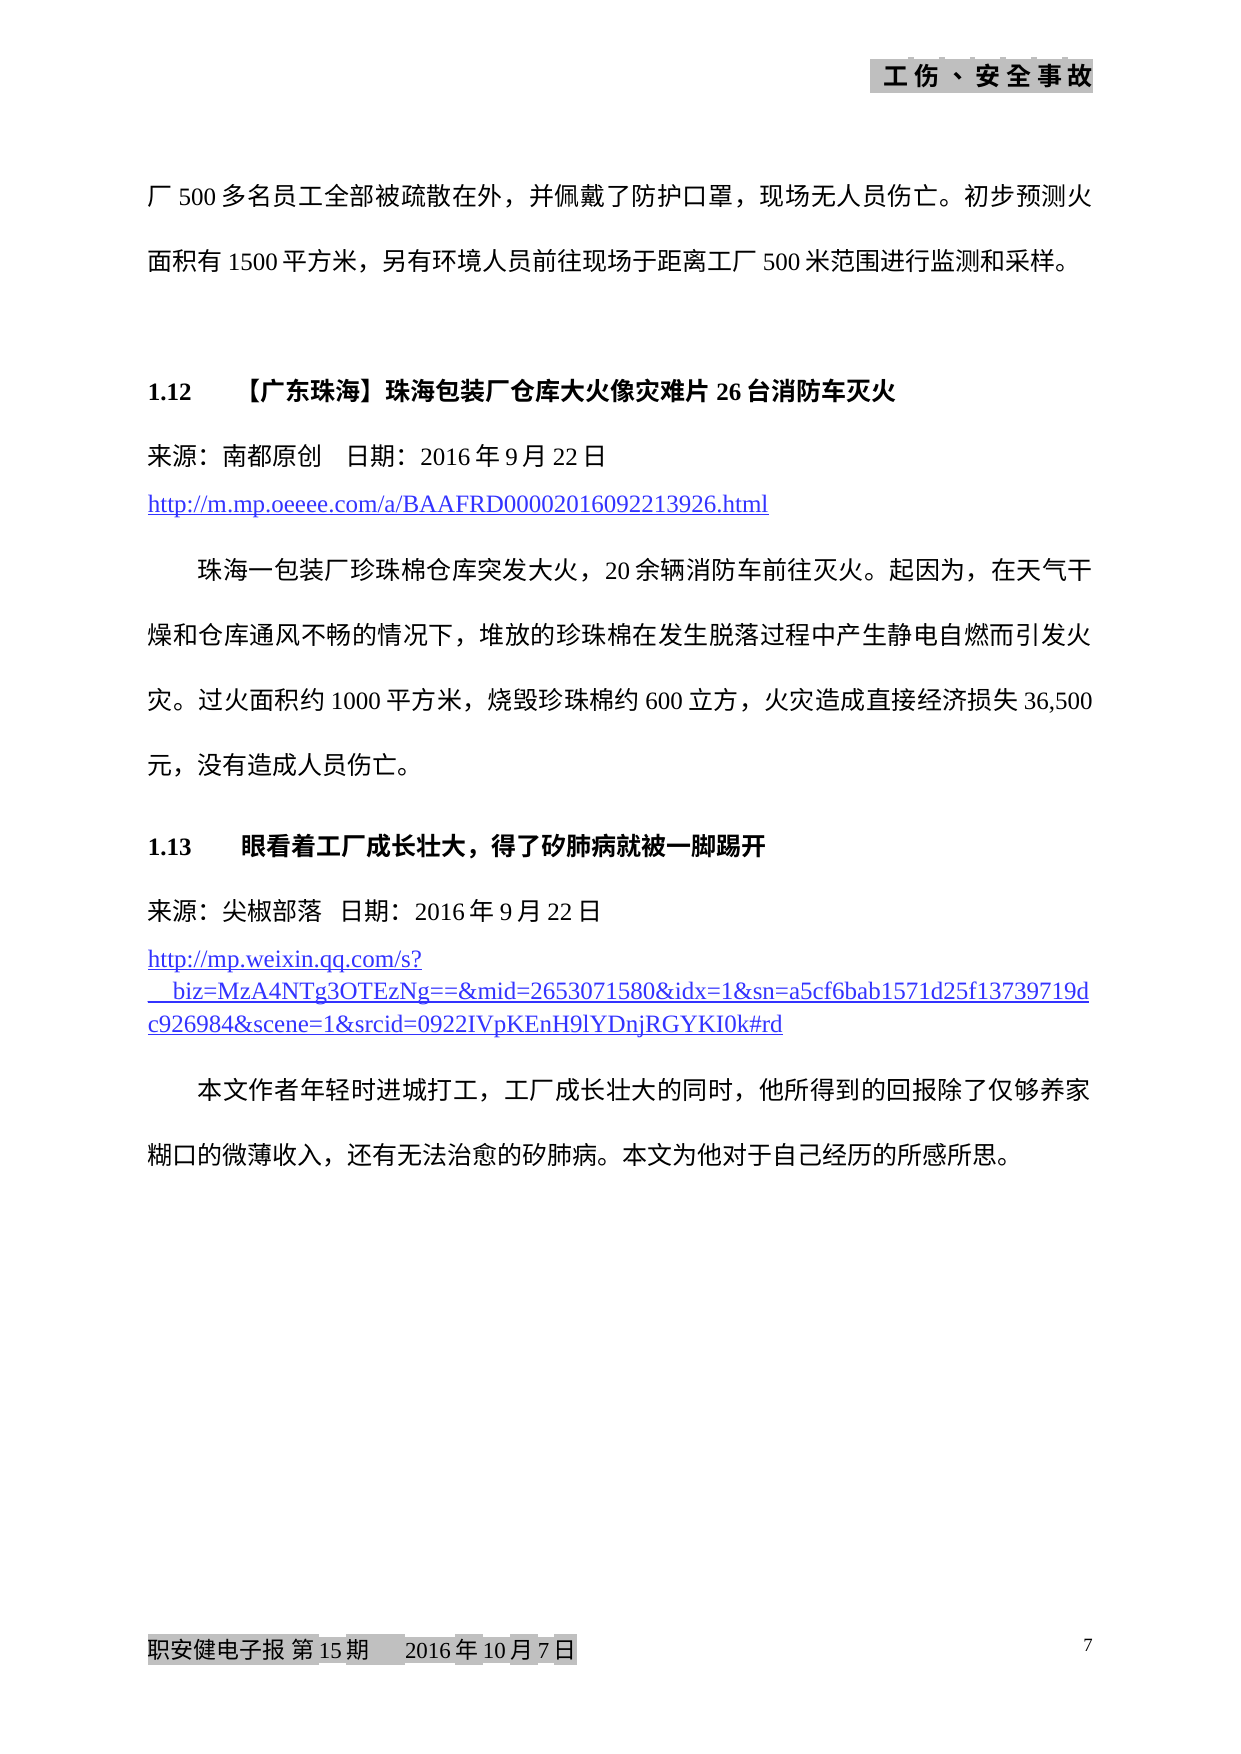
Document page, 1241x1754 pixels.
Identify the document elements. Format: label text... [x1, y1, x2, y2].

text 本文作者年轻时进城打工，工厂成长壮大的同时，他所得到的回报除了仅够养家糊口的微薄收入，还有无法治愈的矽肺病。本文为他对于自己经历的所感所思。 [148, 1056, 1092, 1186]
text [148, 162, 1092, 292]
list 【广东珠海】珠海包装厂仓库大火像灾难片 26台消防车灭火 [148, 357, 1092, 422]
list 眼看着工厂成长壮大，得了矽肺病就被一脚踢开 [148, 812, 1092, 877]
text 珠海一包装厂珍珠棉仓库突发大火，20余辆消防车前往灭火。起因为，在天气干燥和仓库通风不畅的情况下，堆放的珍珠棉在发生脱落过程中产生静电自燃而引发火灾。过火面积约1000平方米，烧毁珍珠棉约600立方，火灾造成直接经济损失36,500元，没有造成人员伤亡。 [148, 536, 1092, 796]
text 来源：尖椒部落 日期：2016年9月22日 [148, 877, 1092, 942]
text http://m.mp.oeeee.com/a/BAAFRD00002016092213926.html [148, 487, 1092, 519]
text 来源：南都原创 日期：2016年9月22日 [148, 422, 1092, 487]
text http://mp.weixin.qq.com/s?__biz=MzA4NTg3OTEzNg==&mid=2653071580&idx=1&sn=a5cf6bab1571d25f13739719dc926984&scene=1&srcid=0922IVpKEnH9lYDnjRGYKI0k#rd [148, 942, 1092, 1039]
